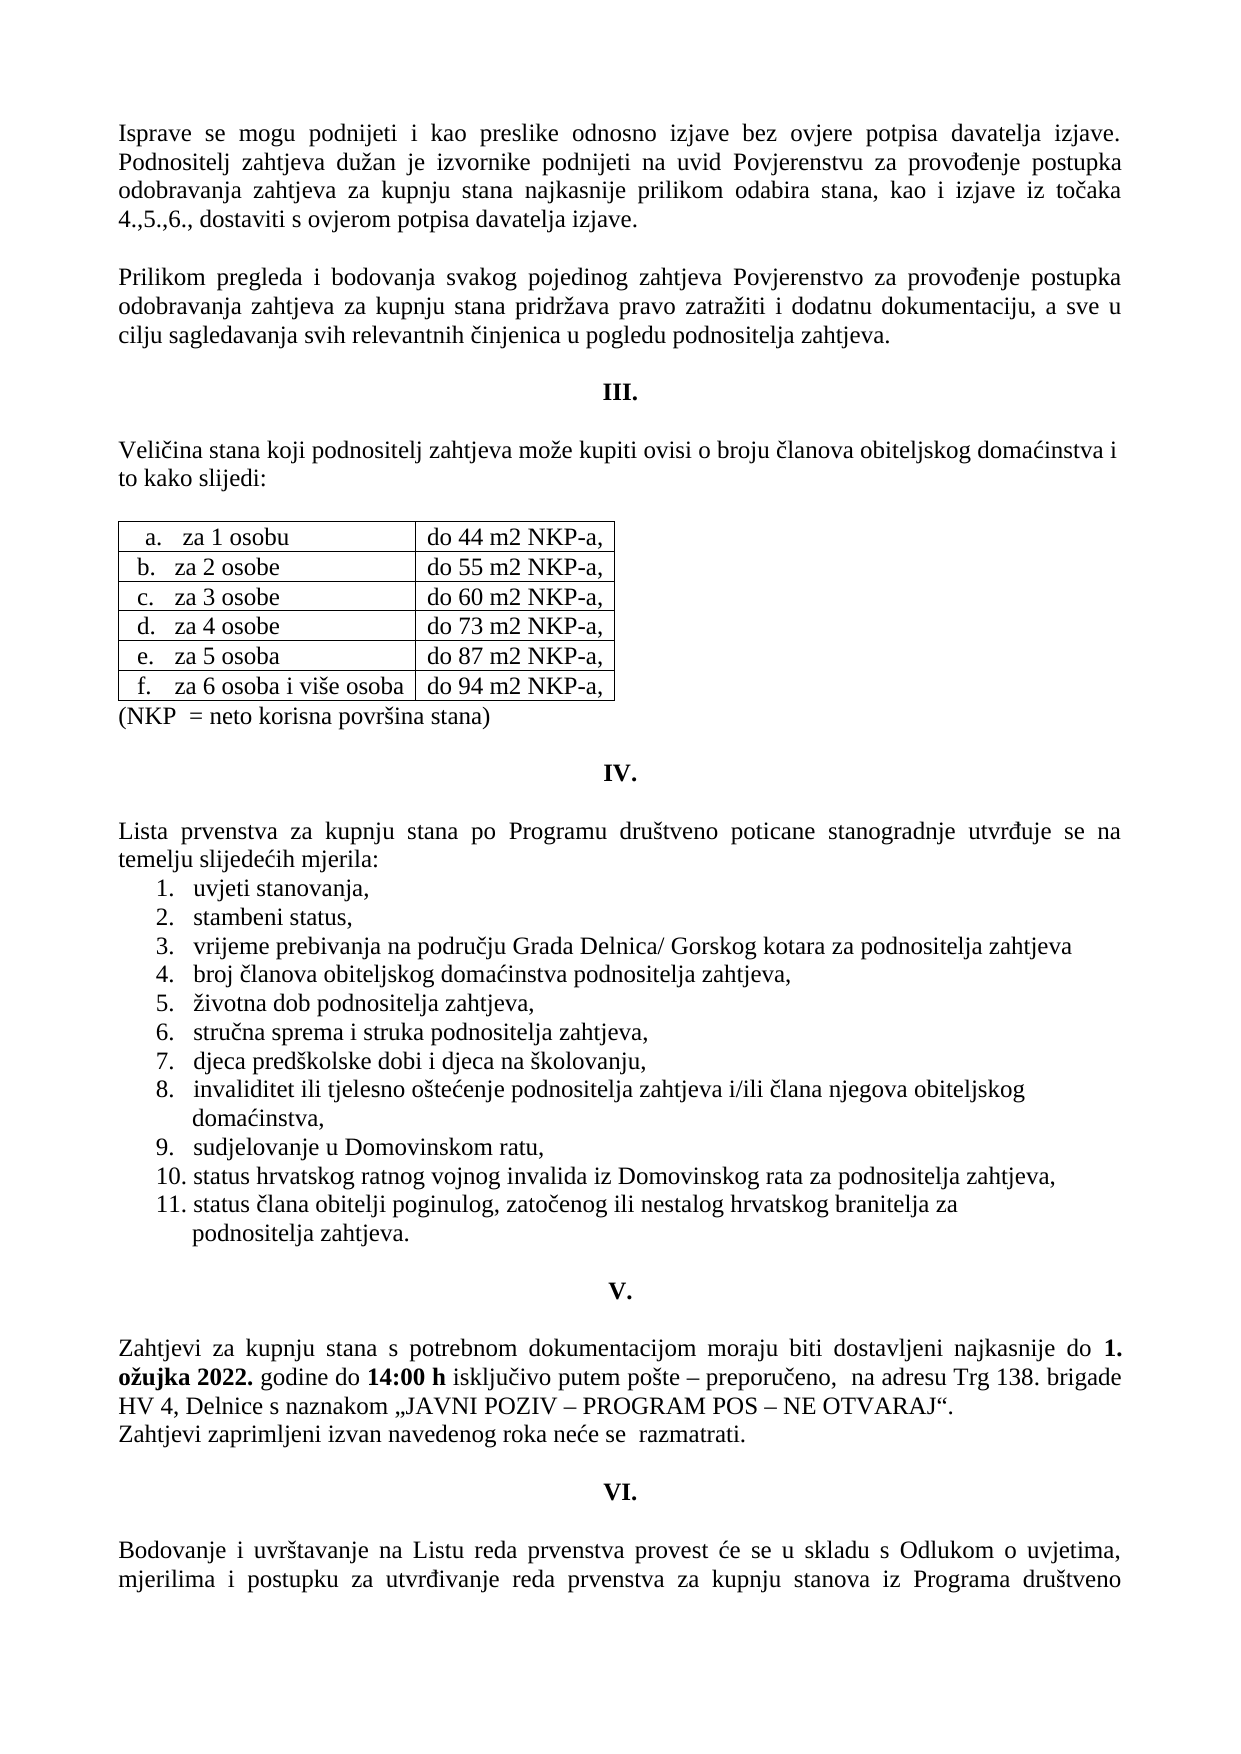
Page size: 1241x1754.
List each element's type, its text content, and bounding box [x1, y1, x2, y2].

table_cell do 87 m2 NKP-a, [416, 641, 614, 670]
text Prilikom pregleda i bodovanja svakog pojedinog zahtjeva Povjerenstvo za provođenje postupka odobravanja zahtjeva za kupnju stana pridržava pravo zatražiti i dodatnu dokumentaciju, a sve u cilju sagledavanja svih relevantnih činjenica u pogledu podnositelja zahtjeva. [118, 262, 1122, 348]
table_header do 44 m2 NKP-a, [416, 522, 614, 551]
text V. [118, 1276, 1122, 1304]
text Zahtjevi zaprimljeni izvan navedenog roka neće se razmatrati. [118, 1419, 1122, 1448]
text Isprave se mogu podnijeti i kao preslike odnosno izjave bez ovjere potpisa davatelja izjave. Podnositelj zahtjeva dužan je izvornike podnijeti na uvid Povjerenstvu za provođenje postupka odobravanja zahtjeva za kupnju stana najkasnije prilikom odabira stana, kao i izjave iz točaka 4.,5.,6., dostaviti s ovjerom potpisa davatelja izjave. [118, 118, 1122, 233]
list status člana obitelji poginulog, zatočenog ili nestalog hrvatskog branitelja za [156, 1189, 1122, 1218]
table_cell do 55 m2 NKP-a, [416, 552, 614, 581]
text Zahtjevi za kupnju stana s potrebnom dokumentacijom moraju biti dostavljeni najkasnije do 1. ožujka 2022. godine do 14:00 h isključivo putem pošte – preporučeno, na adresu Trg 138. brigade HV 4, Delnice s naznakom „JAVNI POZIV – PROGRAM POS – NE OTVARAJ“. [118, 1333, 1122, 1419]
text III. [118, 377, 1122, 406]
table_cell za 2 osobe [119, 552, 415, 581]
list invaliditet ili tjelesno oštećenje podnositelja zahtjeva i/ili člana njegova obiteljskog [156, 1074, 1122, 1103]
table_header za 1 osobu [119, 522, 415, 551]
list status hrvatskog ratnog vojnog invalida iz Domovinskog rata za podnositelja zahtjeva, [156, 1161, 1122, 1189]
text domaćinstva, [118, 1103, 1122, 1132]
text Lista prvenstva za kupnju stana po Programu društveno poticane stanogradnje utvrđuje se na temelju slijedećih mjerila: [118, 816, 1122, 873]
text VI. [118, 1477, 1122, 1506]
list stručna sprema i struka podnositelja zahtjeva, [156, 1017, 1122, 1046]
text (NKP = neto korisna površina stana) [118, 701, 1122, 729]
list uvjeti stanovanja, [156, 873, 1122, 902]
list sudjelovanje u Domovinskom ratu, [156, 1132, 1122, 1161]
table_cell za 3 osobe [119, 582, 415, 610]
text IV. [118, 758, 1122, 787]
table_cell do 60 m2 NKP-a, [416, 582, 614, 610]
list djeca predškolske dobi i djeca na školovanju, [156, 1046, 1122, 1074]
list stambeni status, [156, 902, 1122, 931]
list vrijeme prebivanja na području Grada Delnica/ Gorskog kotara za podnositelja zahtjeva [156, 931, 1122, 959]
table_cell za 5 osoba [119, 641, 415, 670]
table_cell do 73 m2 NKP-a, [416, 611, 614, 640]
list životna dob podnositelja zahtjeva, [156, 988, 1122, 1017]
table_cell do 94 m2 NKP-a, [416, 671, 614, 700]
text podnositelja zahtjeva. [118, 1218, 1122, 1247]
text Veličina stana koji podnositelj zahtjeva može kupiti ovisi o broju članova obiteljskog domaćinstva i to kako slijedi: [118, 435, 1122, 492]
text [118, 1535, 1122, 1592]
list broj članova obiteljskog domaćinstva podnositelja zahtjeva, [156, 959, 1122, 988]
table_cell za 4 osobe [119, 611, 415, 640]
table_cell za 6 osoba i više osoba [119, 671, 415, 700]
